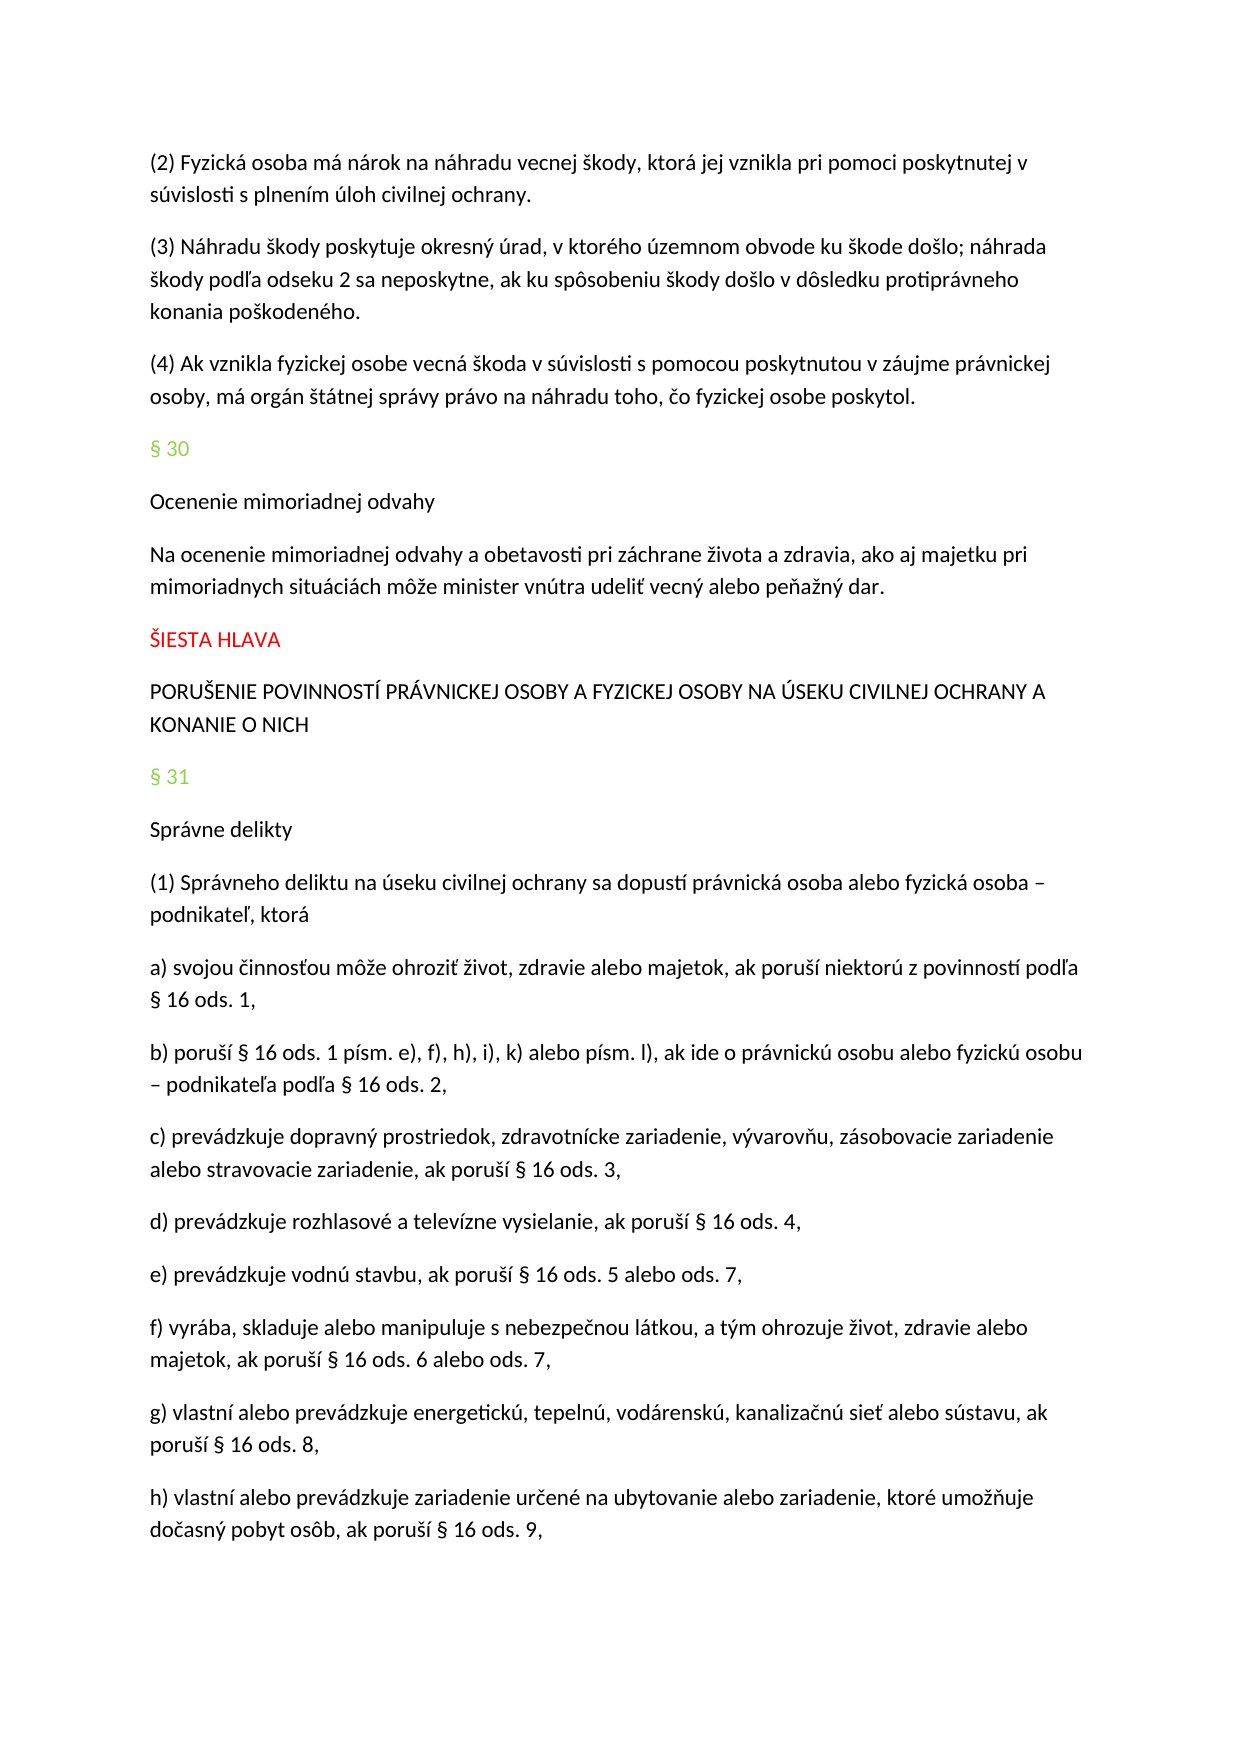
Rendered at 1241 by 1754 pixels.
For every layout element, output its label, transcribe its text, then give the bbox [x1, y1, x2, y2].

table_cell d) prevádzkuje rozhlasové a televízne vysielanie, ak poruší § 16 ods. 4, [150, 1208, 1093, 1260]
table_cell Ocenenie mimoriadnej odvahy [150, 487, 1093, 540]
table_cell § 31 [150, 763, 1093, 815]
table_cell (1) Správneho deliktu na úseku civilnej ochrany sa dopustí právnická osoba alebo fyzická osoba – podnikateľ, ktorá [150, 868, 1093, 953]
table_cell h) vlastní alebo prevádzkuje zariadenie určené na ubytovanie alebo zariadenie, ktoré umožňuje dočasný pobyt osôb, ak poruší § 16 ods. 9, [150, 1483, 1093, 1567]
table_cell Správne delikty [150, 815, 1093, 868]
table_cell § 30 [150, 435, 1093, 487]
table_cell (2) Fyzická osoba má nárok na náhradu vecnej škody, ktorá jej vznikla pri pomoci poskytnutej v súvislosti s plnením úloh civilnej ochrany. [150, 148, 1093, 232]
table_cell g) vlastní alebo prevádzkuje energetickú, tepelnú, vodárenskú, kanalizačnú sieť alebo sústavu, ak poruší § 16 ods. 8, [150, 1398, 1093, 1483]
table_cell PORUŠENIE POVINNOSTÍ PRÁVNICKEJ OSOBY A FYZICKEJ OSOBY NA ÚSEKU CIVILNEJ OCHRANY A KONANIE O NICH [150, 678, 1093, 762]
table_cell Na ocenenie mimoriadnej odvahy a obetavosti pri záchrane života a zdravia, ako aj majetku pri mimoriadnych situáciách môže minister vnútra udeliť vecný alebo peňažný dar. [150, 540, 1093, 625]
table_cell e) prevádzkuje vodnú stavbu, ak poruší § 16 ods. 5 alebo ods. 7, [150, 1260, 1093, 1313]
table_cell b) poruší § 16 ods. 1 písm. e), f), h), i), k) alebo písm. l), ak ide o právnickú osobu alebo fyzickú osobu – podnikateľa podľa § 16 ods. 2, [150, 1038, 1093, 1122]
table_cell f) vyrába, skladuje alebo manipuluje s nebezpečnou látkou, a tým ohrozuje život, zdravie alebo majetok, ak poruší § 16 ods. 6 alebo ods. 7, [150, 1313, 1093, 1398]
table_cell (3) Náhradu škody poskytuje okresný úrad, v ktorého územnom obvode ku škode došlo; náhrada škody podľa odseku 2 sa neposkytne, ak ku spôsobeniu škody došlo v dôsledku protiprávneho konania poškodeného. [150, 233, 1093, 349]
table_cell (4) Ak vznikla fyzickej osobe vecná škoda v súvislosti s pomocou poskytnutou v záujme právnickej osoby, má orgán štátnej správy právo na náhradu toho, čo fyzickej osobe poskytol. [150, 350, 1093, 434]
table_cell ŠIESTA HLAVA [150, 625, 1093, 677]
table_cell a) svojou činnosťou môže ohroziť život, zdravie alebo majetok, ak poruší niektorú z povinností podľa § 16 ods. 1, [150, 953, 1093, 1038]
table_cell c) prevádzkuje dopravný prostriedok, zdravotnícke zariadenie, vývarovňu, zásobovacie zariadenie alebo stravovacie zariadenie, ak poruší § 16 ods. 3, [150, 1123, 1093, 1207]
